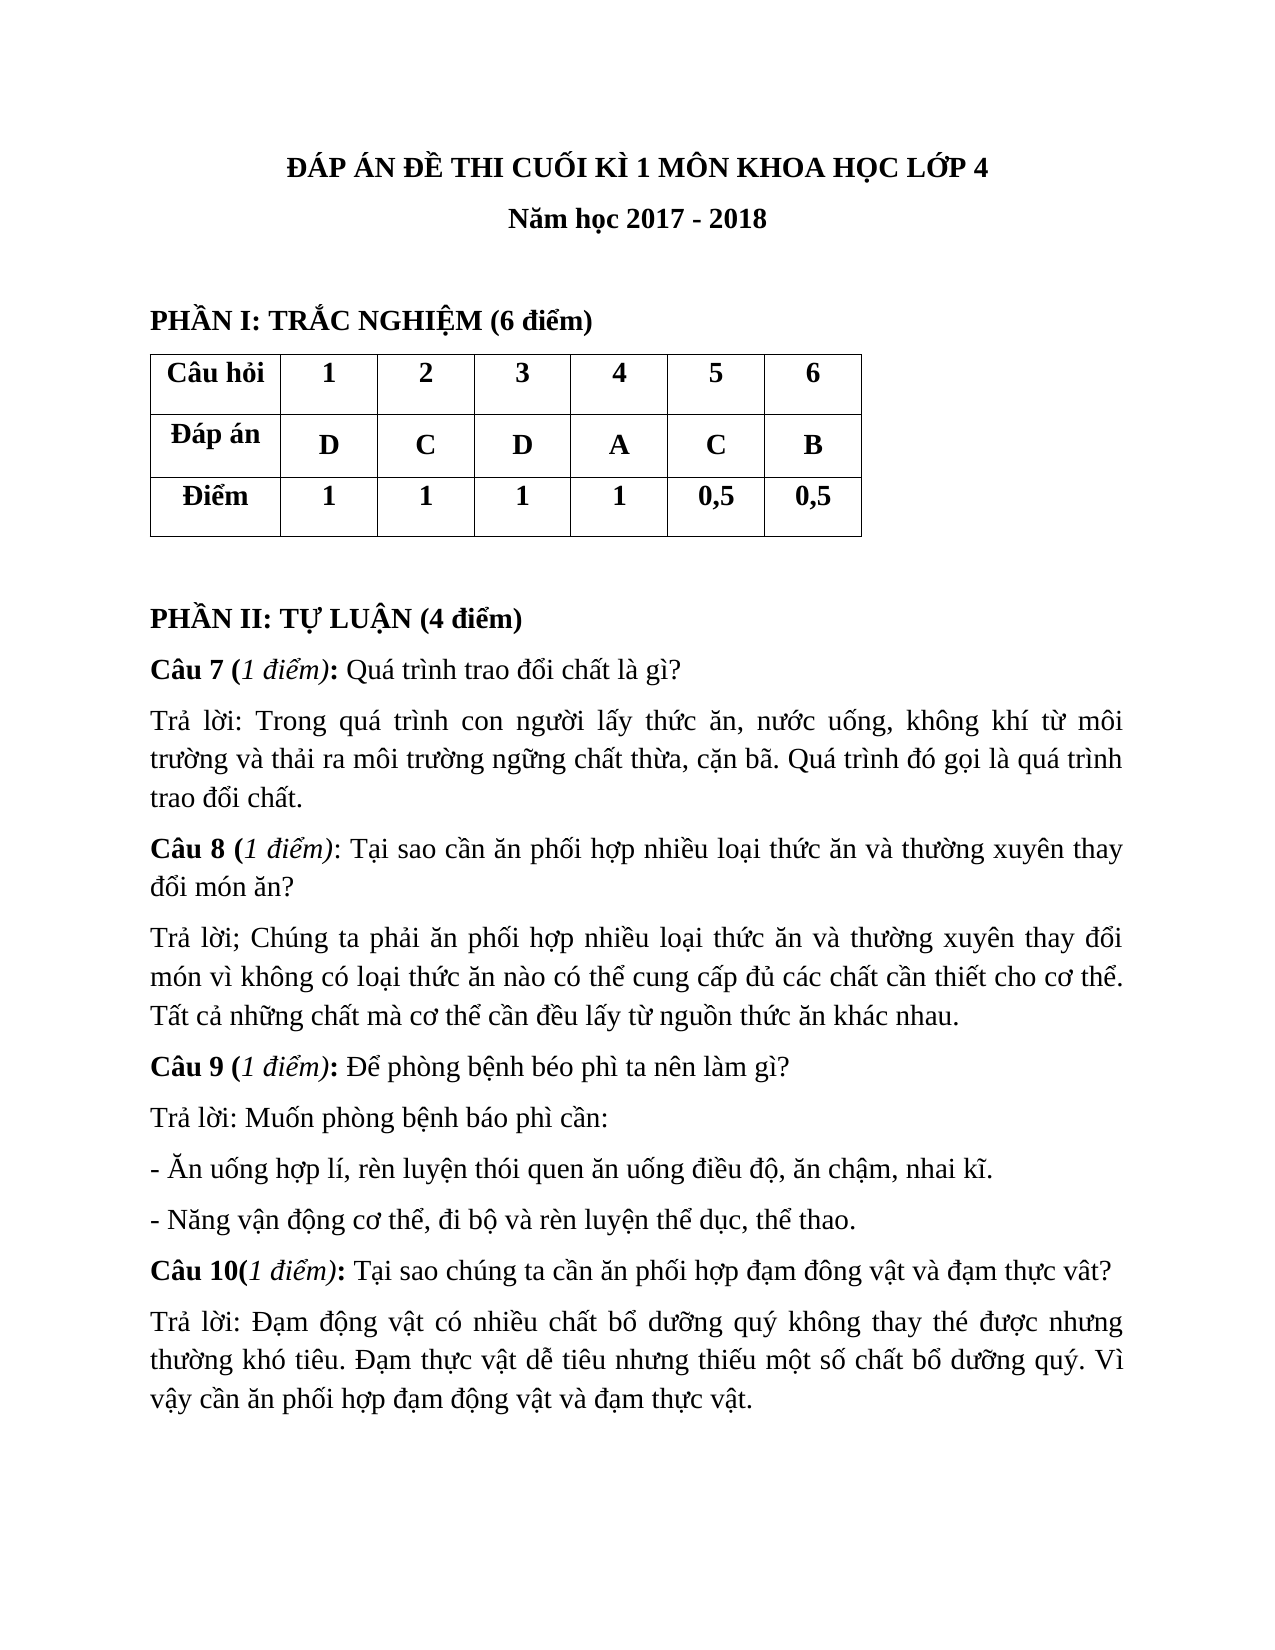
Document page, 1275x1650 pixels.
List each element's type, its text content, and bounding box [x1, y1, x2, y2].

table_cell C [378, 415, 474, 477]
table_header 4 [571, 355, 667, 413]
table_cell Đáp án [151, 415, 280, 477]
table_cell D [475, 415, 570, 477]
text PHẦN II: TỰ LUẬN (4 điểm) [150, 601, 1125, 634]
text Câu 10(1 điểm): Tại sao chúng ta cần ăn phối hợp đạm đông vật và đạm thực vât? [150, 1253, 1125, 1286]
text - Ăn uống hợp lí, rèn luyện thói quen ăn uống điều độ, ăn chậm, nhai kĩ. [150, 1151, 1125, 1184]
text Trả lời: Trong quá trình con người lấy thức ăn, nước uống, không khí từ môi trường và thải ra môi trường ngững chất thừa, cặn bã. Quá trình đó gọi là quá trình trao đổi chất. [150, 703, 1125, 813]
table_header 6 [765, 355, 861, 413]
table_header 5 [668, 355, 764, 413]
table_cell 1 [378, 478, 474, 536]
text - Năng vận động cơ thể, đi bộ và rèn luyện thể dục, thể thao. [150, 1202, 1125, 1235]
text Câu 9 (1 điểm): Để phòng bệnh béo phì ta nên làm gì? [150, 1049, 1125, 1082]
table_header 2 [378, 355, 474, 413]
table_cell Điểm [151, 478, 280, 536]
text Trả lời: Muốn phòng bệnh báo phì cần: [150, 1100, 1125, 1133]
table_header 1 [281, 355, 377, 413]
table_cell 1 [571, 478, 667, 536]
table_cell D [281, 415, 377, 477]
table_cell A [571, 415, 667, 477]
text PHẦN I: TRẮC NGHIỆM (6 điểm) [150, 303, 1125, 337]
text Câu 8 (1 điểm): Tại sao cần ăn phối hợp nhiều loại thức ăn và thường xuyên thay đổi món ăn? [150, 831, 1125, 903]
table_cell C [668, 415, 764, 477]
text Câu 7 (1 điểm): Quá trình trao đổi chất là gì? [150, 652, 1125, 685]
table_cell 0,5 [765, 478, 861, 536]
table_header Câu hỏi [151, 355, 280, 413]
table_cell B [765, 415, 861, 477]
table_cell 1 [281, 478, 377, 536]
text Trả lời; Chúng ta phải ăn phối hợp nhiều loại thức ăn và thường xuyên thay đổi món vì không có loại thức ăn nào có thể cung cấp đủ các chất cần thiết cho cơ thể. Tất cả những chất mà cơ thể cần đều lấy từ nguồn thức ăn khác nhau. [150, 921, 1125, 1031]
text Trả lời: Đạm động vật có nhiều chất bổ dưỡng quý không thay thé được nhưng thường khó tiêu. Đạm thực vật dễ tiêu nhưng thiếu một số chất bổ dưỡng quý. Vì vậy cần ăn phối hợp đạm động vật và đạm thực vật. [150, 1304, 1125, 1414]
table_cell 1 [475, 478, 570, 536]
text Năm học 2017 - 2018 [150, 201, 1125, 234]
table_header 3 [475, 355, 570, 413]
table_cell 0,5 [668, 478, 764, 536]
text ĐÁP ÁN ĐỀ THI CUỐI KÌ 1 MÔN KHOA HỌC LỚP 4 [150, 150, 1125, 183]
